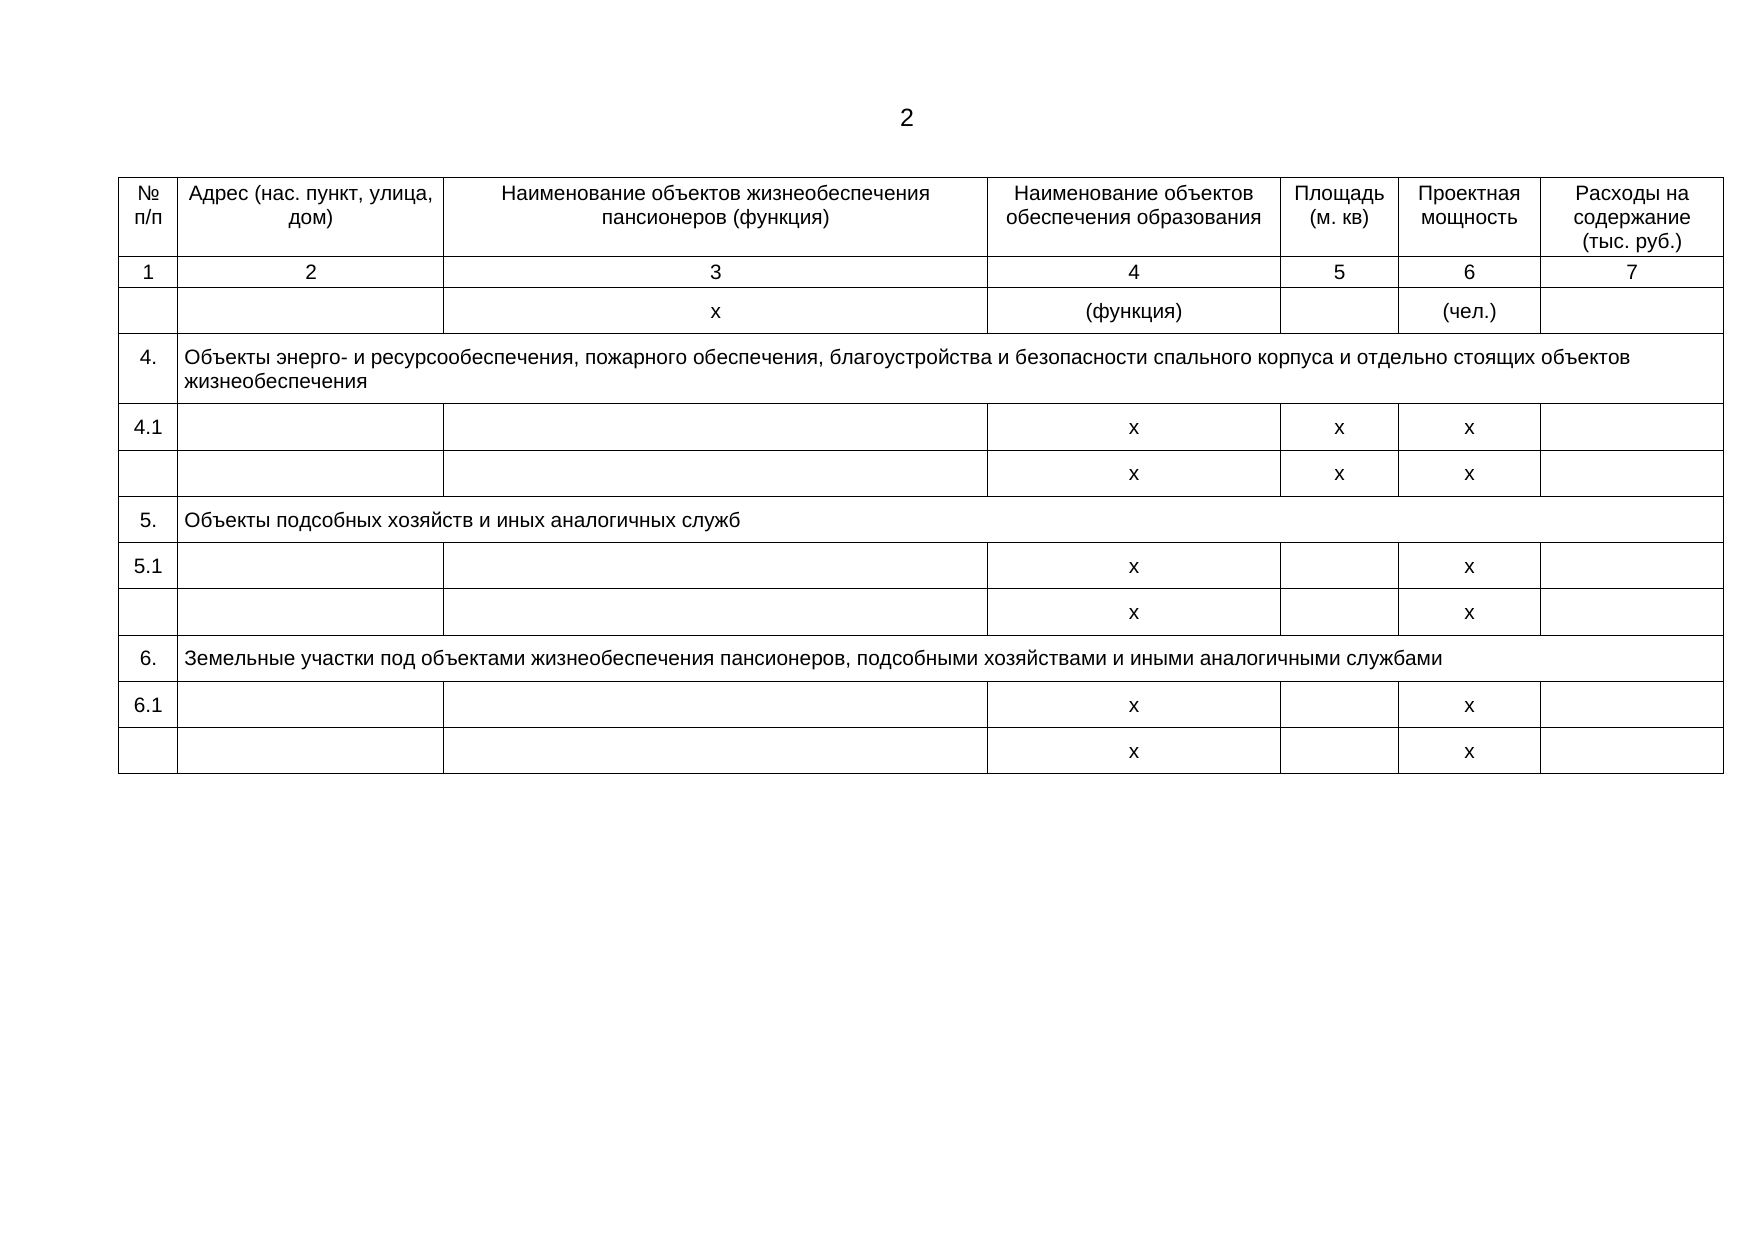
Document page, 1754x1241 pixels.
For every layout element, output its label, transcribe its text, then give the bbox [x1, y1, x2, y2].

table_cell Объекты подсобных хозяйств и иных аналогичных служб [178, 497, 1723, 542]
table_cell [1541, 543, 1723, 588]
table_cell [1281, 589, 1398, 634]
table_cell [1541, 288, 1723, 333]
table_cell х [444, 288, 987, 333]
table_cell 6 [1399, 257, 1540, 287]
table_cell х [988, 451, 1280, 496]
table_cell [444, 728, 987, 773]
table_cell Объекты энерго- и ресурсообеспечения, пожарного обеспечения, благоустройства и безопасности спального корпуса и отдельно стоящих объектов жизнеобеспечения [178, 334, 1723, 403]
table_cell [444, 589, 987, 634]
table_cell [1541, 404, 1723, 449]
table_cell (чел.) [1399, 288, 1540, 333]
table_cell 5. [119, 497, 177, 542]
table_cell [119, 288, 177, 333]
table_cell [1281, 543, 1398, 588]
table_cell [178, 404, 443, 449]
table_cell [178, 728, 443, 773]
table_cell х [988, 589, 1280, 634]
table_cell [178, 589, 443, 634]
table_header Наименование объектов жизнеобеспечения пансионеров (функция) [444, 178, 987, 256]
table_cell х [1399, 682, 1540, 727]
table_header Адрес (нас. пункт, улица, дом) [178, 178, 443, 256]
table_cell х [988, 543, 1280, 588]
table_cell х [988, 682, 1280, 727]
table_cell [1281, 682, 1398, 727]
table_cell х [1281, 451, 1398, 496]
table_cell [119, 728, 177, 773]
table_cell х [1399, 404, 1540, 449]
table_cell [1541, 451, 1723, 496]
table_cell [178, 288, 443, 333]
table_cell [178, 543, 443, 588]
table_cell [1281, 728, 1398, 773]
table_cell [119, 451, 177, 496]
table_cell [444, 543, 987, 588]
table_cell х [988, 728, 1280, 773]
table_cell [178, 682, 443, 727]
table_cell 5.1 [119, 543, 177, 588]
table_header Расходы на содержание (тыс. руб.) [1541, 178, 1723, 256]
table_cell х [1399, 728, 1540, 773]
table_cell 4 [988, 257, 1280, 287]
table_cell х [988, 404, 1280, 449]
table_cell [178, 451, 443, 496]
table_cell х [1281, 404, 1398, 449]
table_cell [1541, 728, 1723, 773]
table_cell 5 [1281, 257, 1398, 287]
table_cell 2 [178, 257, 443, 287]
table_cell х [1399, 543, 1540, 588]
table_cell 7 [1541, 257, 1723, 287]
table_cell [1281, 288, 1398, 333]
table_cell [1541, 589, 1723, 634]
table_cell х [1399, 589, 1540, 634]
table_cell [119, 589, 177, 634]
table_cell х [1399, 451, 1540, 496]
table_cell 6. [119, 636, 177, 681]
table_cell [444, 451, 987, 496]
table_cell 1 [119, 257, 177, 287]
table_cell [444, 682, 987, 727]
table_cell [1541, 682, 1723, 727]
table_cell 4. [119, 334, 177, 403]
table_cell [444, 404, 987, 449]
table_cell (функция) [988, 288, 1280, 333]
table_cell Земельные участки под объектами жизнеобеспечения пансионеров, подсобными хозяйствами и иными аналогичными службами [178, 636, 1723, 681]
table_cell 4.1 [119, 404, 177, 449]
table_header Площадь (м. кв) [1281, 178, 1398, 256]
table_header Наименование объектов обеспечения образования [988, 178, 1280, 256]
table_header № п/п [119, 178, 177, 256]
table_cell 6.1 [119, 682, 177, 727]
table_cell 3 [444, 257, 987, 287]
table_header Проектная мощность [1399, 178, 1540, 256]
